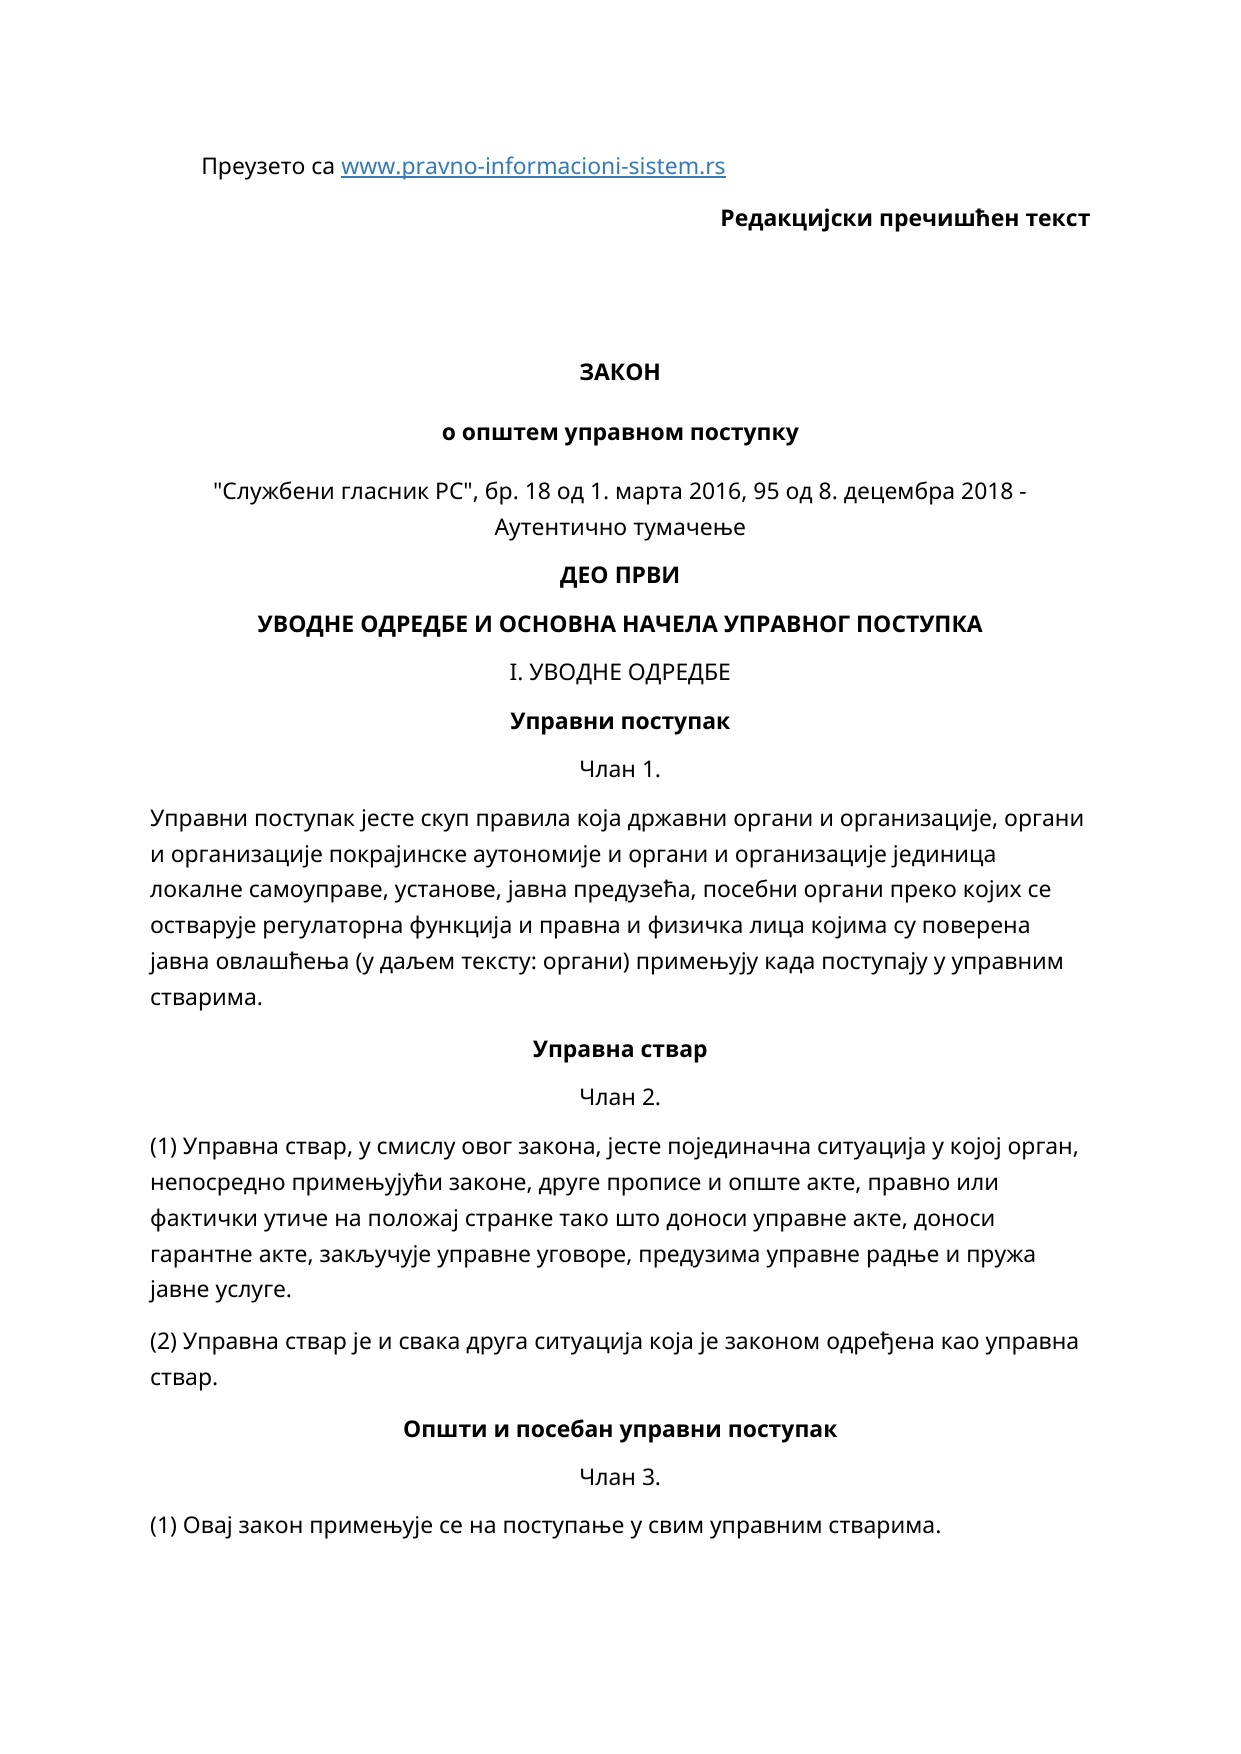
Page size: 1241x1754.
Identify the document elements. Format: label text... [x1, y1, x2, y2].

text Члан 3. [150, 1461, 1090, 1492]
text Редакцијски пречишћен текст [150, 202, 1090, 233]
text ﻿ Преузето са www.pravno-informacioni-sistem.rs [150, 150, 1090, 181]
text Члан 2. [150, 1081, 1090, 1112]
text ЗАКОН [150, 356, 1090, 387]
text "Службени гласник РС", бр. 18 од 1. марта 2016, 95 од 8. децембра 2018 - Аутентично тумачење [150, 475, 1090, 542]
text (1) Овај закон примењује се на поступање у свим управним стварима. [150, 1509, 1090, 1541]
text Управни поступак [150, 705, 1090, 736]
text (2) Управна ствар је и свака друга ситуација која је законом одређена као управна ствар. [150, 1325, 1090, 1392]
text I. УВОДНЕ ОДРЕДБЕ [150, 656, 1090, 687]
text о општем управном поступку [150, 416, 1090, 447]
text Управна ствар [150, 1033, 1090, 1064]
text Члан 1. [150, 753, 1090, 784]
text УВОДНЕ ОДРЕДБЕ И ОСНОВНА НАЧЕЛА УПРАВНОГ ПОСТУПКА [150, 608, 1090, 639]
text Општи и посебан управни поступак [150, 1412, 1090, 1444]
text Управни поступак јесте скуп правила која државни органи и организације, органи и организације покрајинске аутономије и органи и организације јединица локалне самоуправе, установе, јавна предузећа, посебни органи преко којих се остварује регулаторна функција и правна и физичка лица којима су поверена јавна овлашћења (у даљем тексту: органи) примењују када поступају у управним стварима. [150, 802, 1090, 1012]
text (1) Управна ствар, у смислу овог закона, јесте појединачна ситуација у којој орган, непосредно примењујући законе, друге прописе и опште акте, правно или фактички утиче на положај странке тако што доноси управне акте, доноси гарантне акте, закључује управне уговоре, предузима управне радње и пружа јавне услуге. [150, 1130, 1090, 1305]
text ДЕО ПРВИ [150, 559, 1090, 591]
